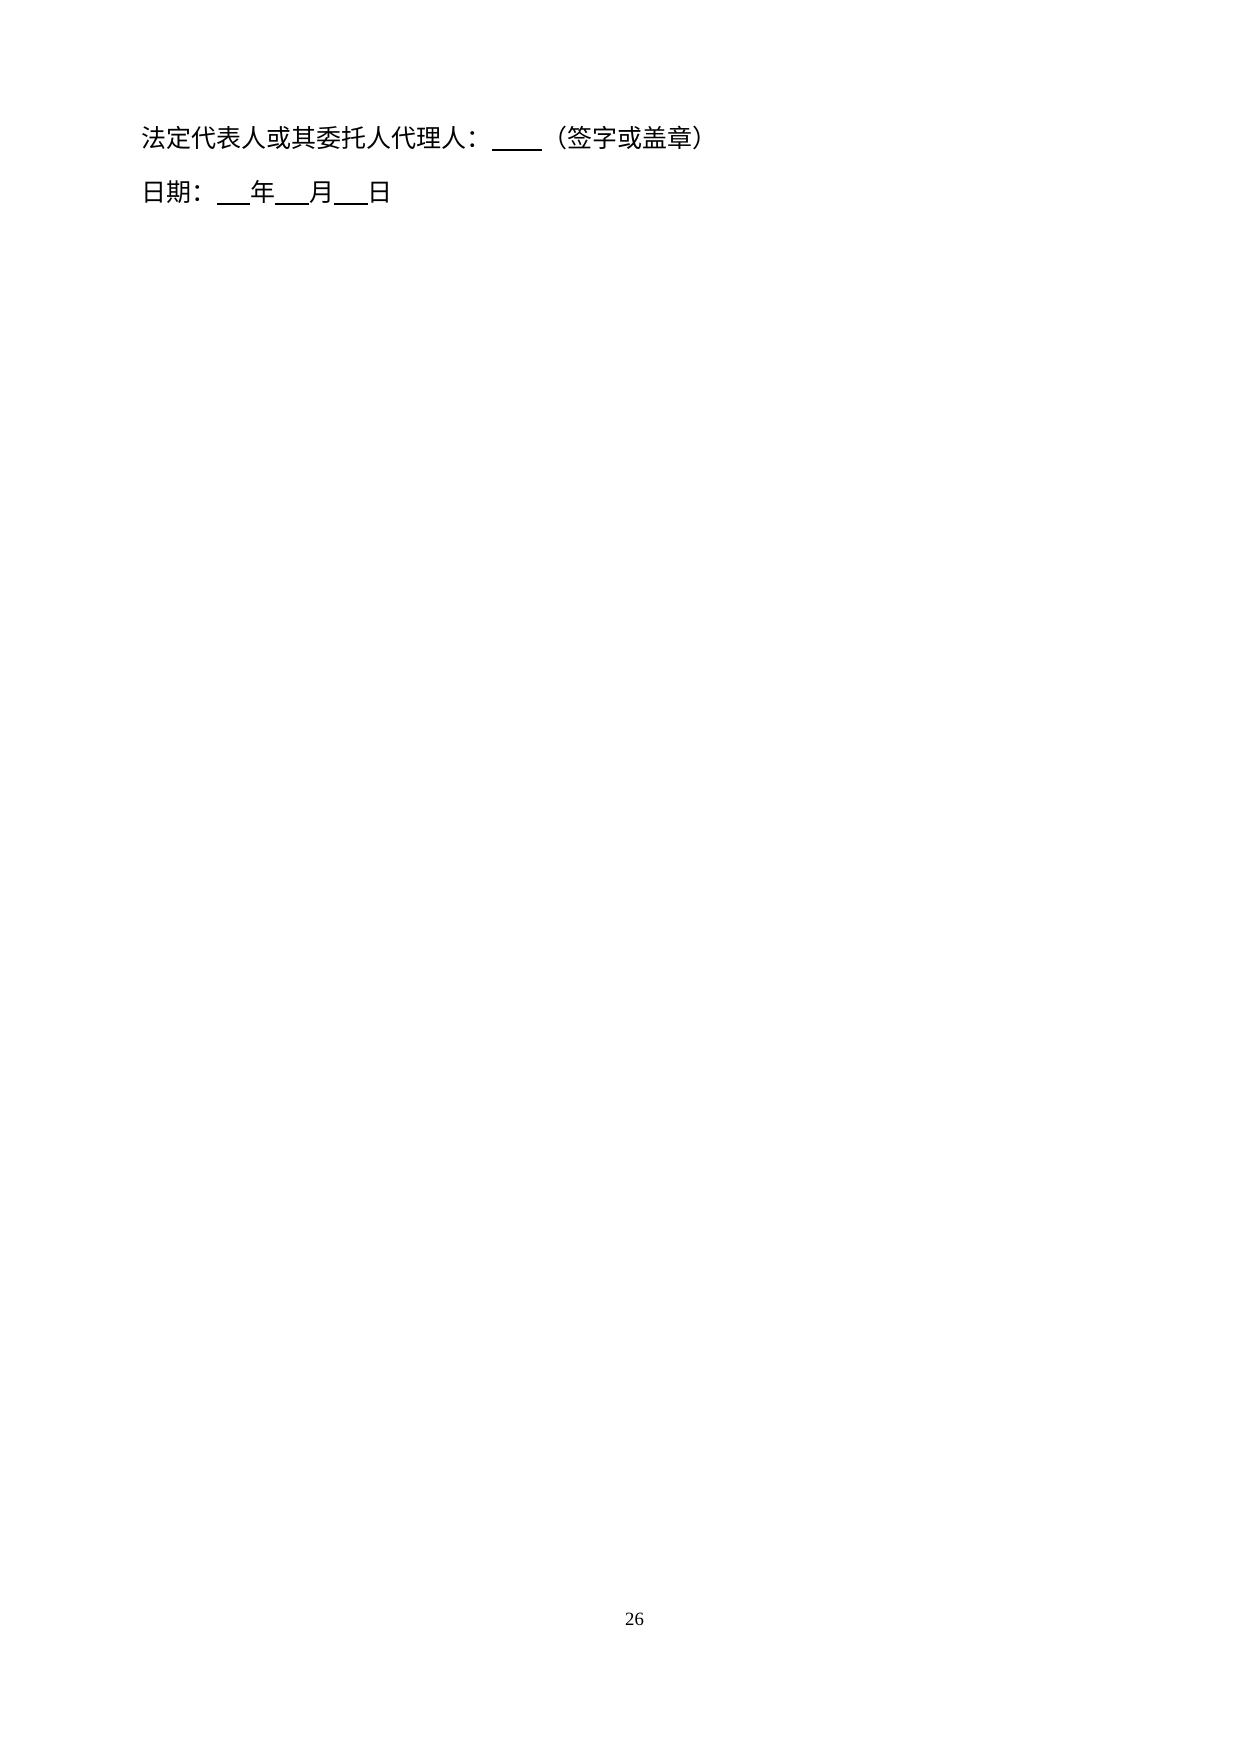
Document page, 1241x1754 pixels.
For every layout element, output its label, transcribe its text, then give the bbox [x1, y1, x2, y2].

text 法定代表人或其委托人代理人： （签字或盖章） [142, 118, 1127, 154]
text 日期： 年 月 日 [142, 172, 1127, 209]
